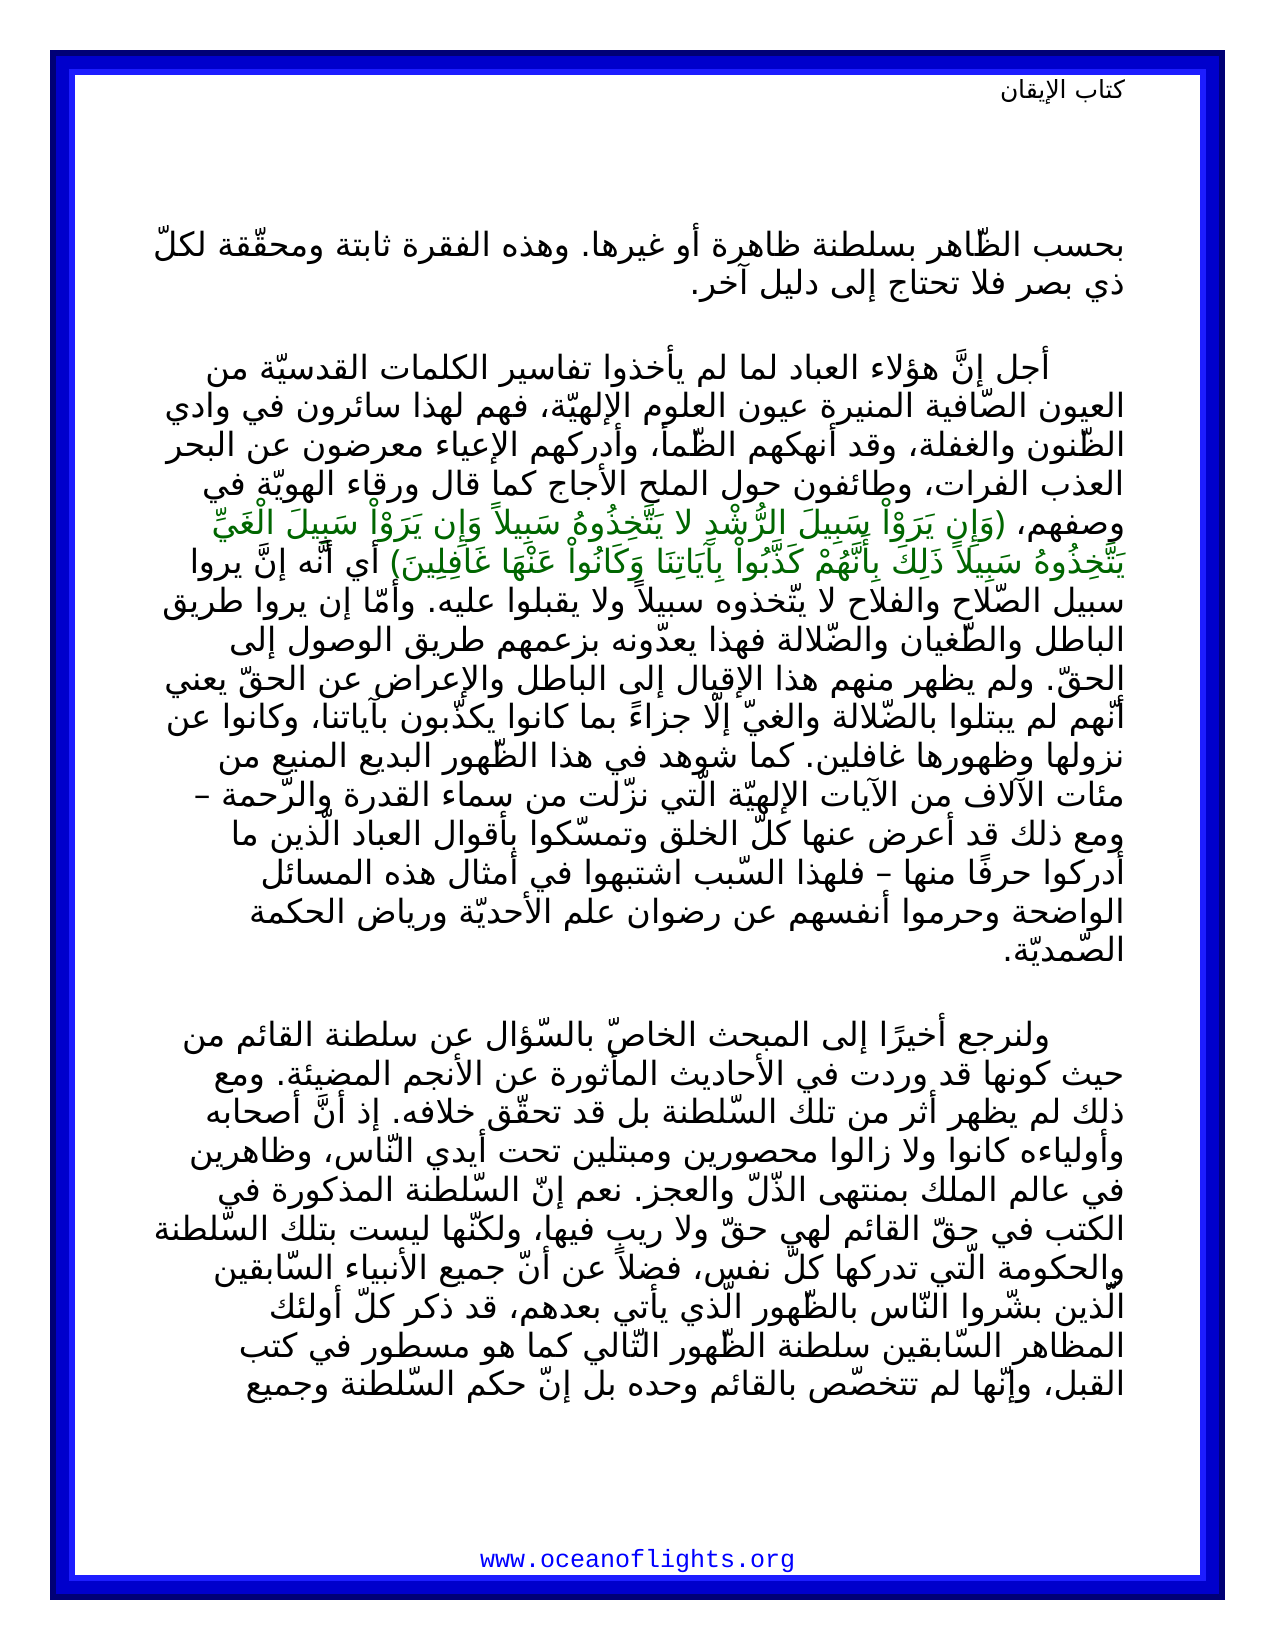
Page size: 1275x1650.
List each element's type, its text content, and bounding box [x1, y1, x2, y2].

text أجل إنَّ هؤلاء العباد لما لم يأخذوا تفاسير الكلمات القدسيّة من العيون الصّافية المنيرة عيون العلوم الإلهيّة، فهم لهذا سائرون في وادي الظّنون والغفلة، وقد أنهكهم الظّمأ، وأدركهم الإعياء معرضون عن البحر العذب الفرات، وطائفون حول الملح الأجاج كما قال ورقاء الهويّة في وصفهم، ﴿وَإِن يَرَوْاْ سَبِيلَ الرُّشْدِ لا يَتَّخِذُوهُ سَبِيلاً وَإِن يَرَوْاْ سَبِيلَ الْغَيِّ يَتَّخِذُوهُ سَبِيلاً ذَلِكَ بِأَنَّهُمْ كَذَّبُواْ بِآيَاتِنَا وَكَانُواْ عَنْهَا غَافِلِينَ﴾ أي أنَّه إنَّ يروا سبيل الصّلاح والفلاح لا يتّخذوه سبيلاً ولا يقبلوا عليه. وأمّا إن يروا طريق الباطل والطّغيان والضّلالة فهذا يعدّونه بزعمهم طريق الوصول إلى الحقّ. ولم يظهر منهم هذا الإقبال إلى الباطل والإعراض عن الحقّ يعني أنّهم لم يبتلوا بالضّلالة والغيّ إلّا جزاءً بما كانوا يكذّبون بآياتنا، وكانوا عن نزولها وظهورها غافلين. كما شوهد في هذا الظّهور البديع المنيع من مئات الآلاف من الآيات الإلهيّة الّتي نزّلت من سماء القدرة والرّحمة – ومع ذلك قد أعرض عنها كلّ الخلق وتمسّكوا بأقوال العباد الّذين ما أدركوا حرفًا منها – فلهذا السّبب اشتبهوا في أمثال هذه المسائل الواضحة وحرموا أنفسهم عن رضوان علم الأحديّة ورياض الحكمة الصّمديّة. [150, 348, 1125, 970]
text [150, 1015, 1125, 1404]
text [150, 225, 1125, 303]
